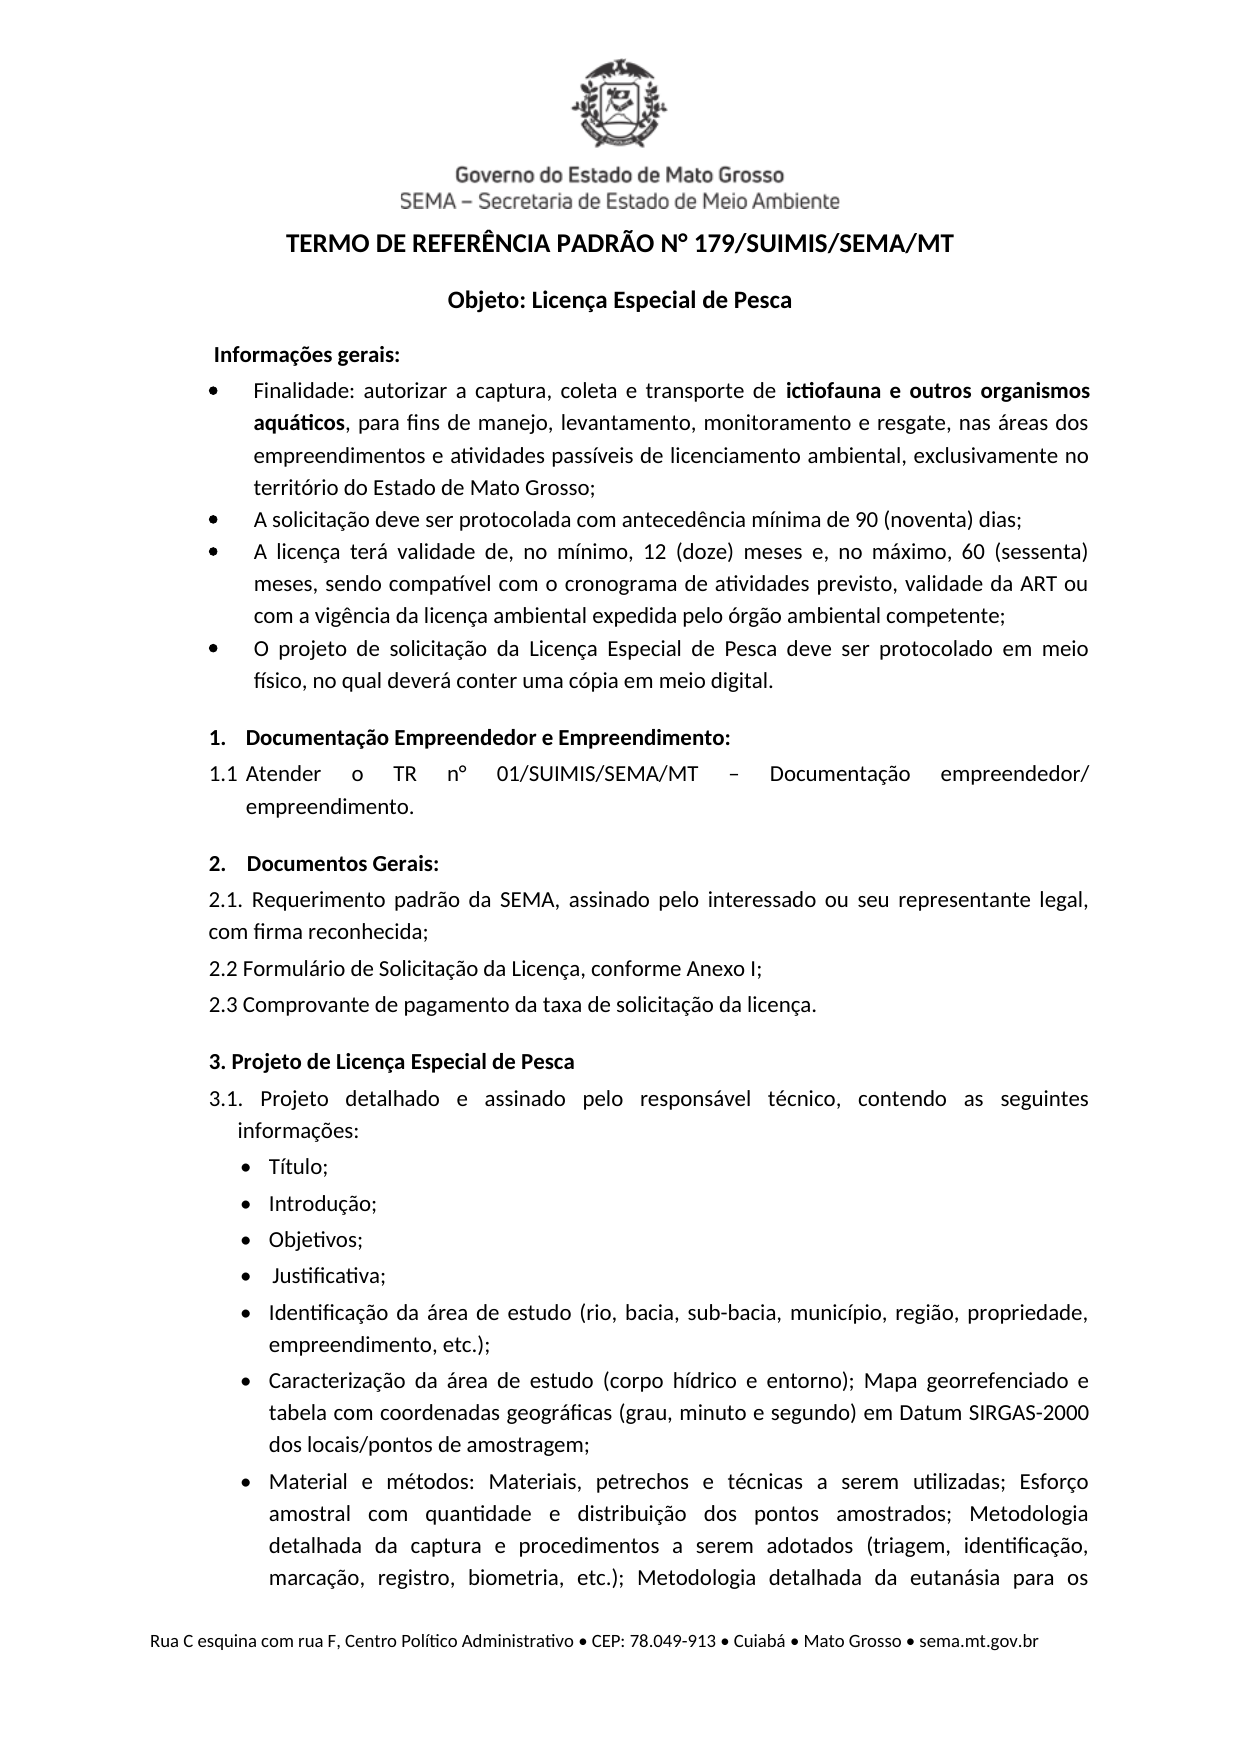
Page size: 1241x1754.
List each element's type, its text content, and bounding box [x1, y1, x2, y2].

text 2.2 Formulário de Solicitação da Licença, conforme Anexo I; [208, 954, 1090, 982]
text • Caracterização da área de estudo (corpo hídrico e entorno); Mapa georrefenciado e tabela com coordenadas geográficas (grau, minuto e segundo) em Datum SIRGAS-2000 dos locais/pontos de amostragem; [240, 1366, 1090, 1459]
text 2.3 Comprovante de pagamento da taxa de solicitação da licença. [208, 990, 1090, 1018]
text 3. Projeto de Licença Especial de Pesca [208, 1047, 1090, 1075]
list Finalidade: autorizar a captura, coleta e transporte de ictiofauna e outros organismos aquáticos, para fins de manejo, levantamento, monitoramento e resgate, nas áreas dos empreendimentos e atividades passíveis de licenciamento ambiental, exclusivamente no território do Estado de Mato Grosso; [209, 376, 1090, 501]
text • Título; [240, 1152, 1090, 1180]
text TERMO DE REFERÊNCIA PADRÃO N° 179/SUIMIS/SEMA/MT [150, 226, 1090, 259]
list Documentação Empreendedor e Empreendimento: [208, 723, 1090, 751]
list A solicitação deve ser protocolada com antecedência mínima de 90 (noventa) dias; [209, 505, 1090, 533]
text 2. Documentos Gerais: [150, 849, 1090, 877]
text 3.1. Projeto detalhado e assinado pelo responsável técnico, contendo as seguintes informações: [208, 1084, 1090, 1144]
text Informações gerais: [150, 340, 1090, 368]
picture [400, 58, 840, 209]
text • Objetivos; [240, 1225, 1090, 1253]
text Objeto: Licença Especial de Pesca [150, 284, 1090, 315]
list A licença terá validade de, no mínimo, 12 (doze) meses e, no máximo, 60 (sessenta) meses, sendo compatível com o cronograma de atividades previsto, validade da ART ou com a vigência da licença ambiental expedida pelo órgão ambiental competente; [209, 537, 1090, 630]
text 2.1. Requerimento padrão da SEMA, assinado pelo interessado ou seu representante legal, com firma reconhecida; [208, 885, 1090, 946]
list O projeto de solicitação da Licença Especial de Pesca deve ser protocolado em meio físico, no qual deverá conter uma cópia em meio digital. [209, 634, 1090, 694]
text • Justificativa; [240, 1261, 1090, 1289]
text • Introdução; [240, 1189, 1090, 1217]
list Atender o TR n° 01/SUIMIS/SEMA/MT – Documentação empreendedor/ empreendimento. [208, 759, 1090, 820]
text • Identificação da área de estudo (rio, bacia, sub-bacia, município, região, propriedade, empreendimento, etc.); [240, 1298, 1090, 1358]
